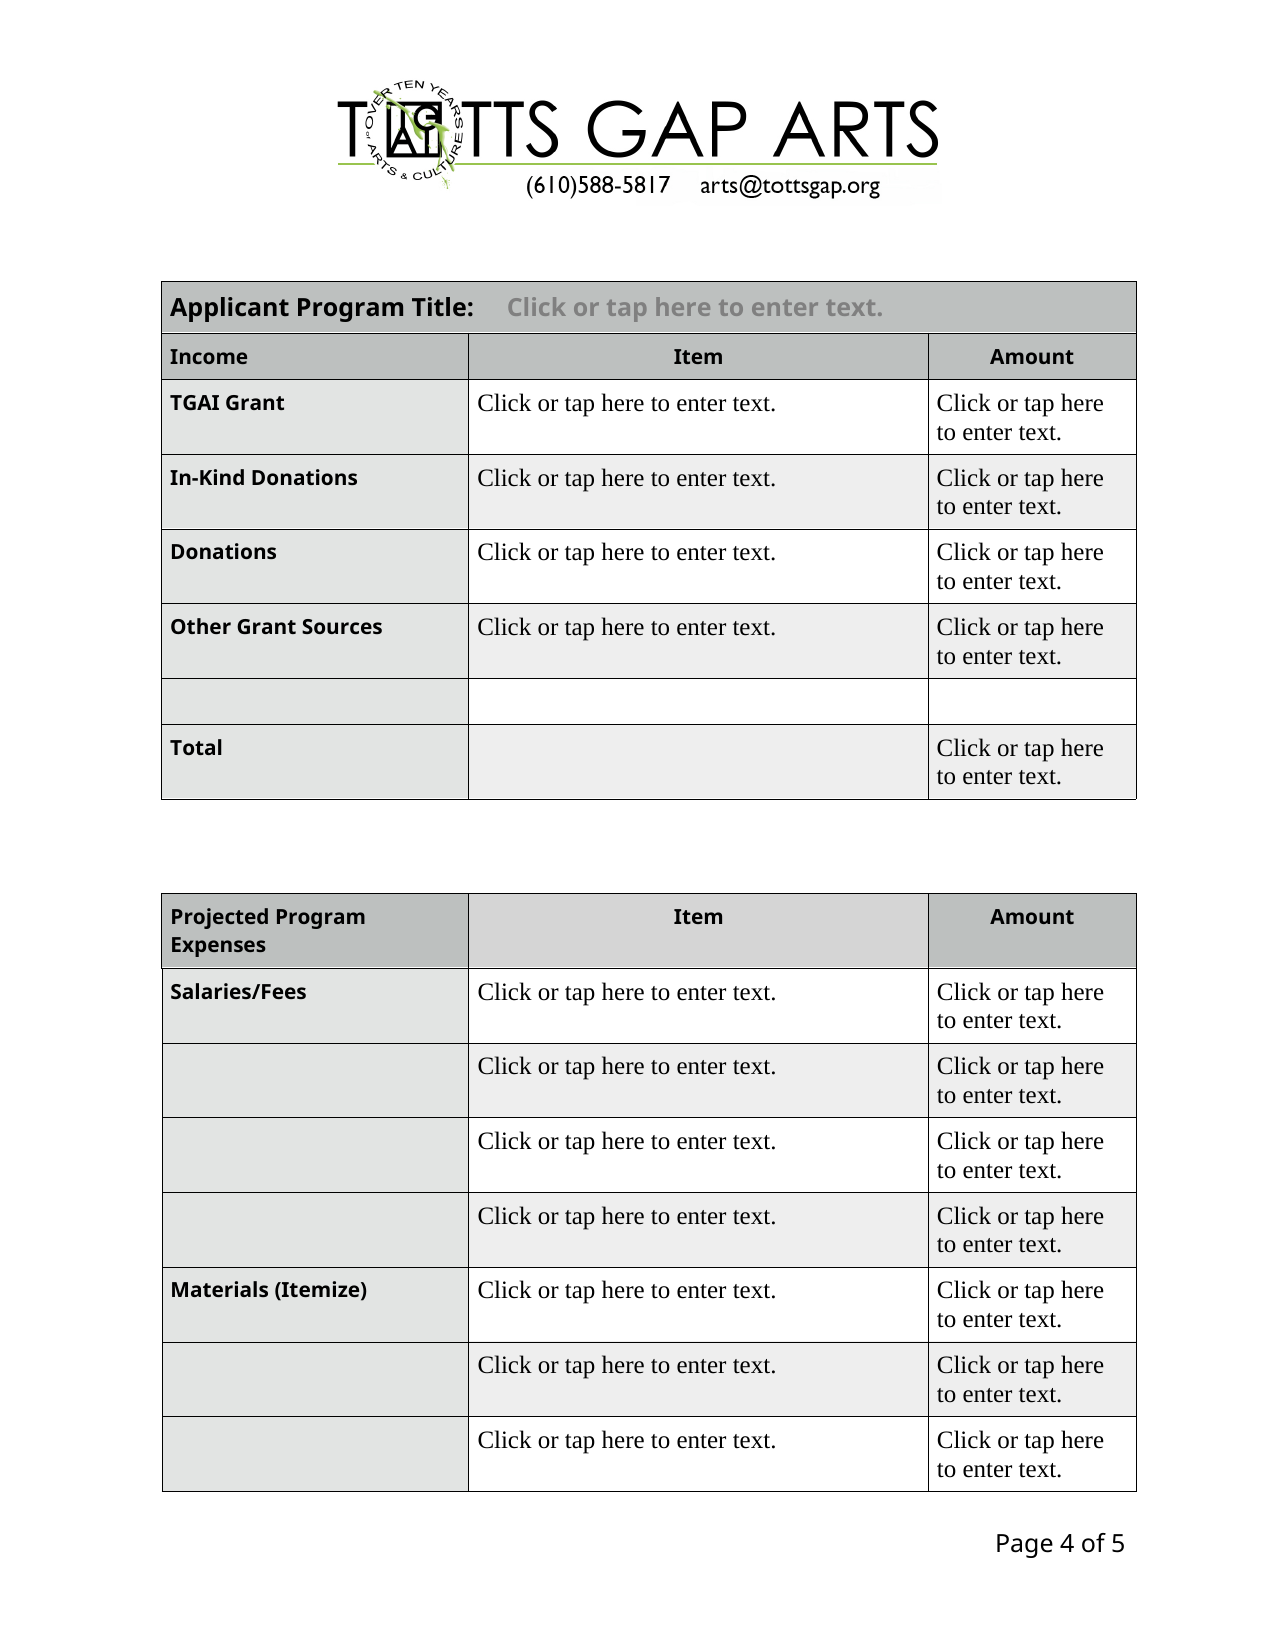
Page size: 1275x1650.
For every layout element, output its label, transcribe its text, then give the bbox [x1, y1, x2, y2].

table_cell TGAI Grant [162, 380, 468, 454]
table_cell Other Grant Sources [162, 604, 468, 678]
table_cell [469, 725, 928, 798]
table_cell [162, 679, 468, 724]
table_cell Donations [162, 530, 468, 603]
table_header Projected Program Expenses [162, 894, 468, 967]
picture [333, 75, 942, 206]
table_cell Amount [929, 334, 1136, 379]
table_header Applicant Program Title: [162, 282, 1136, 332]
table_cell [163, 1118, 468, 1192]
table_header Amount [929, 894, 1136, 967]
table_cell [163, 1343, 468, 1416]
table_cell [163, 1193, 468, 1267]
table_header Item [469, 894, 928, 967]
table_cell Salaries/Fees [163, 969, 468, 1043]
table_cell Item [469, 334, 928, 379]
table_cell Income [162, 334, 468, 379]
table_cell Materials (Itemize) [163, 1268, 468, 1341]
table_cell [163, 1044, 468, 1117]
table_cell [163, 1417, 468, 1491]
table_cell Total [162, 725, 468, 798]
table_cell [929, 679, 1136, 724]
table_cell [469, 679, 928, 724]
table_cell In-Kind Donations [162, 455, 468, 528]
